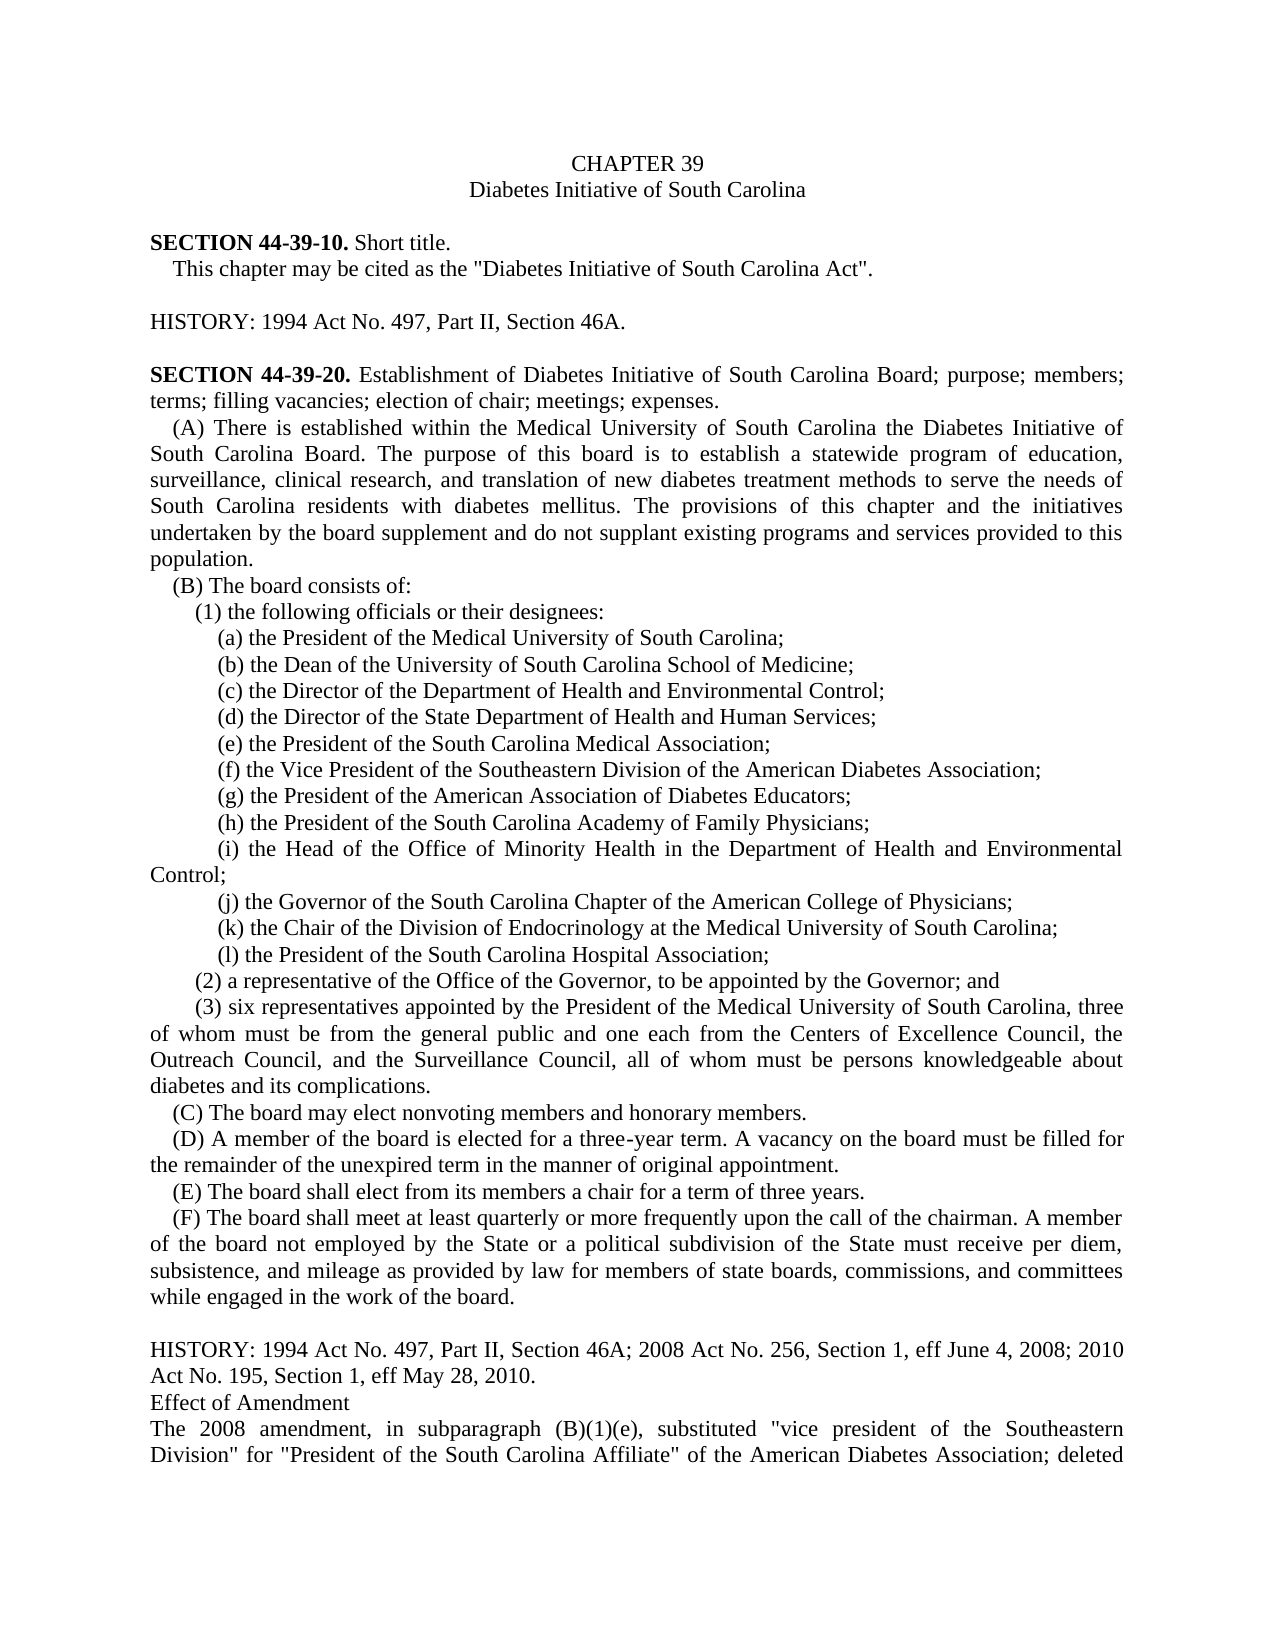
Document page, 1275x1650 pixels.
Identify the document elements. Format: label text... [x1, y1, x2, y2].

text Effect of Amendment [150, 1389, 1125, 1415]
text (E) The board shall elect from its members a chair for a term of three years. [150, 1178, 1125, 1204]
text (1) the following officials or their designees: [150, 598, 1125, 624]
text (e) the President of the South Carolina Medical Association; [150, 730, 1125, 756]
text (b) the Dean of the University of South Carolina School of Medicine; [150, 651, 1125, 677]
text SECTION 44-39-20. Establishment of Diabetes Initiative of South Carolina Board; purpose; members; terms; filling vacancies; election of chair; meetings; expenses. [150, 361, 1125, 413]
text HISTORY: 1994 Act No. 497, Part II, Section 46A; 2008 Act No. 256, Section 1, eff June 4, 2008; 2010 Act No. 195, Section 1, eff May 28, 2010. [150, 1336, 1125, 1389]
text (3) six representatives appointed by the President of the Medical University of South Carolina, three of whom must be from the general public and one each from the Centers of Excellence Council, the Outreach Council, and the Surveillance Council, all of whom must be persons knowledgeable about diabetes and its complications. [150, 993, 1125, 1099]
text (f) the Vice President of the Southeastern Division of the American Diabetes Association; [150, 756, 1125, 782]
text (g) the President of the American Association of Diabetes Educators; [150, 782, 1125, 809]
text This chapter may be cited as the "Diabetes Initiative of South Carolina Act". [150, 255, 1125, 282]
text (l) the President of the South Carolina Hospital Association; [150, 941, 1125, 967]
text (j) the Governor of the South Carolina Chapter of the American College of Physicians; [150, 888, 1125, 914]
text (h) the President of the South Carolina Academy of Family Physicians; [150, 809, 1125, 835]
text HISTORY: 1994 Act No. 497, Part II, Section 46A. [150, 308, 1125, 334]
text (F) The board shall meet at least quarterly or more frequently upon the call of the chairman. A member of the board not employed by the State or a political subdivision of the State must receive per diem, subsistence, and mileage as provided by law for members of state boards, commissions, and committees while engaged in the work of the board. [150, 1204, 1125, 1309]
text (B) The board consists of: [150, 572, 1125, 598]
text (k) the Chair of the Division of Endocrinology at the Medical University of South Carolina; [150, 914, 1125, 941]
text SECTION 44-39-10. Short title. [150, 229, 1125, 255]
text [150, 1415, 1125, 1468]
text (A) There is established within the Medical University of South Carolina the Diabetes Initiative of South Carolina Board. The purpose of this board is to establish a statewide program of education, surveillance, clinical research, and translation of new diabetes treatment methods to serve the needs of South Carolina residents with diabetes mellitus. The provisions of this chapter and the initiatives undertaken by the board supplement and do not supplant existing programs and services provided to this population. [150, 413, 1125, 572]
text (c) the Director of the Department of Health and Environmental Control; [150, 677, 1125, 703]
text Diabetes Initiative of South Carolina [150, 176, 1125, 203]
text (D) A member of the board is elected for a three-year term. A vacancy on the board must be filled for the remainder of the unexpired term in the manner of original appointment. [150, 1125, 1125, 1178]
text (a) the President of the Medical University of South Carolina; [150, 624, 1125, 651]
text (d) the Director of the State Department of Health and Human Services; [150, 703, 1125, 730]
text (i) the Head of the Office of Minority Health in the Department of Health and Environmental Control; [150, 835, 1125, 888]
text (C) The board may elect nonvoting members and honorary members. [150, 1099, 1125, 1125]
text CHAPTER 39 [150, 150, 1125, 176]
text (2) a representative of the Office of the Governor, to be appointed by the Governor; and [150, 967, 1125, 993]
